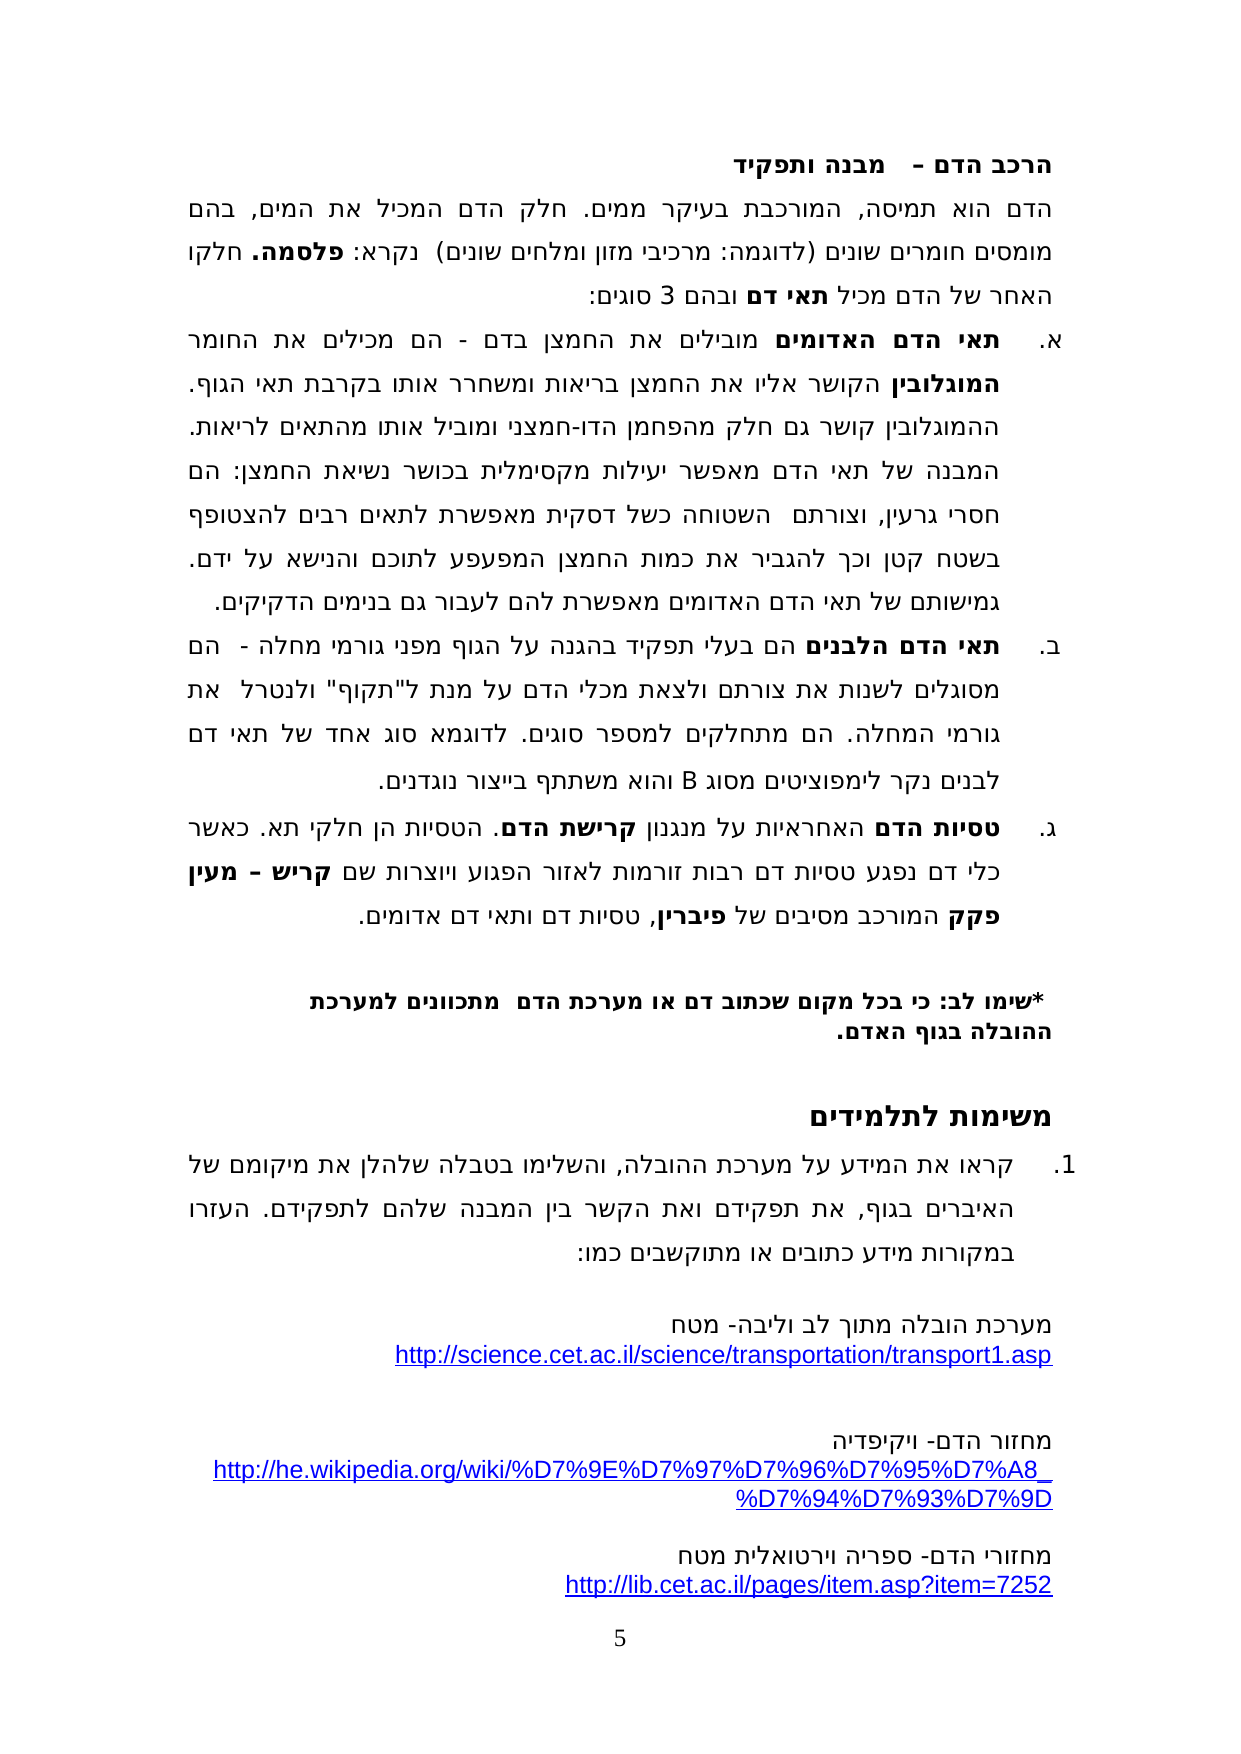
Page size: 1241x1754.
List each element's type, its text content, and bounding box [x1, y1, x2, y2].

text *שימו לב: כי בכל מקום שכתוב דם או מערכת הדם מתכוונים למערכת ההובלה בגוף האדם. [261, 988, 1053, 1045]
text http://he.wikipedia.org/wiki/%D7%9E%D7%97%D7%96%D7%95%D7%A8_%D7%94%D7%93%D7%9D [187, 1455, 1053, 1512]
text http://science.cet.ac.il/science/transportation/transport1.asp [187, 1339, 1053, 1368]
text מחזורי הדם- ספריה וירטואלית מטח [187, 1541, 1053, 1570]
list קראו את המידע על מערכת ההובלה, והשלימו בטבלה שלהלן את מיקומם של האיברים בגוף, את תפקידם ואת הקשר בין המבנה שלהם לתפקידם. העזרו במקורות מידע כתובים או מתוקשבים כמו: [187, 1150, 1053, 1267]
text מחזור הדם- ויקיפדיה [187, 1426, 1053, 1455]
text הדם הוא תמיסה, המורכבת בעיקר ממים. חלק הדם המכיל את המים, בהם מומסים חומרים שונים (לדוגמה: מרכיבי מזון ומלחים שונים) נקרא: פלסמה. חלקו האחר של הדם מכיל תאי דם ובהם 3 סוגים: [187, 194, 1053, 310]
text מערכת הובלה מתוך לב וליבה- מטח [187, 1310, 1053, 1339]
text משימות לתלמידים [187, 1099, 1053, 1133]
text http://lib.cet.ac.il/pages/item.asp?item=7252 [187, 1570, 1053, 1599]
list תאי הדם הלבנים הם בעלי תפקיד בהגנה על הגוף מפני גורמי מחלה - הם מסוגלים לשנות את צורתם ולצאת מכלי הדם על מנת ל"תקוף" ולנטרל את גורמי המחלה. הם מתחלקים למספר סוגים. לדוגמא סוג אחד של תאי דם לבנים נקר לימפוציטים מסוג B והוא משתתף בייצור נוגדנים. [187, 631, 1038, 797]
list תאי הדם האדומים מובילים את החמצן בדם - הם מכילים את החומר המוגלובין הקושר אליו את החמצן בריאות ומשחרר אותו בקרבת תאי הגוף. ההמוגלובין קושר גם חלק מהפחמן הדו-חמצני ומוביל אותו מהתאים לריאות. המבנה של תאי הדם מאפשר יעילות מקסימלית בכושר נשיאת החמצן: הם חסרי גרעין, וצורתם השטוחה כשל דסקית מאפשרת לתאים רבים להצטופף בשטח קטן וכך להגביר את כמות החמצן המפעפע לתוכם והנישא על ידם. גמישותם של תאי הדם האדומים מאפשרת להם לעבור גם בנימים הדקיקים. [187, 325, 1038, 617]
text הרכב הדם – מבנה ותפקיד [187, 150, 1053, 179]
list טסיות הדם האחראיות על מנגנון קרישת הדם. הטסיות הן חלקי תא. כאשר כלי דם נפגע טסיות דם רבות זורמות לאזור הפגוע ויוצרות שם קריש – מעין פקק המורכב מסיבים של פיברין, טסיות דם ותאי דם אדומים. [187, 813, 1038, 930]
